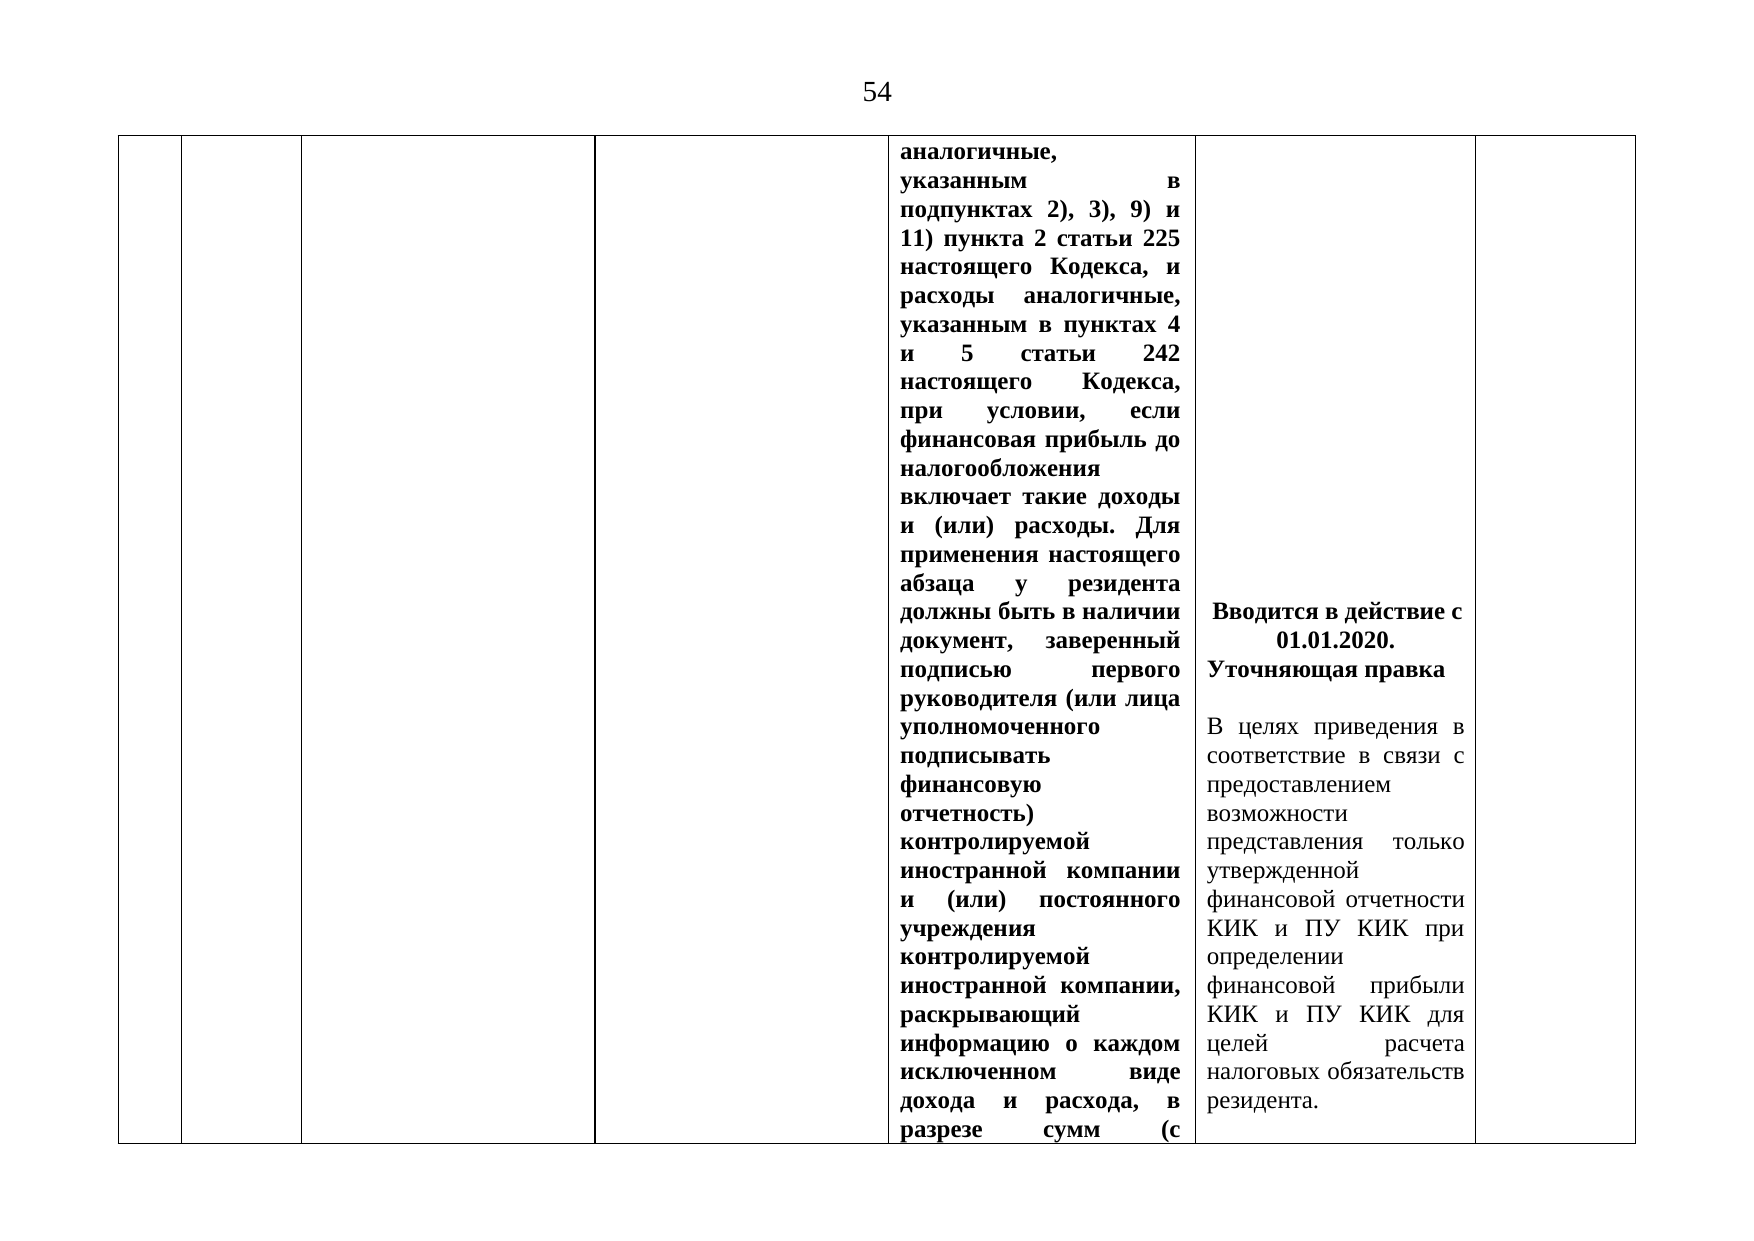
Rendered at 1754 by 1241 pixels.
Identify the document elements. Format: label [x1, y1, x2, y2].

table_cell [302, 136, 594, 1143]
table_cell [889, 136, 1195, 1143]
table_cell [119, 136, 181, 1143]
table_cell [182, 136, 301, 1143]
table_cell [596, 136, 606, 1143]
table_cell [1196, 136, 1475, 1143]
table_cell [1476, 136, 1635, 1143]
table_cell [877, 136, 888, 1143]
